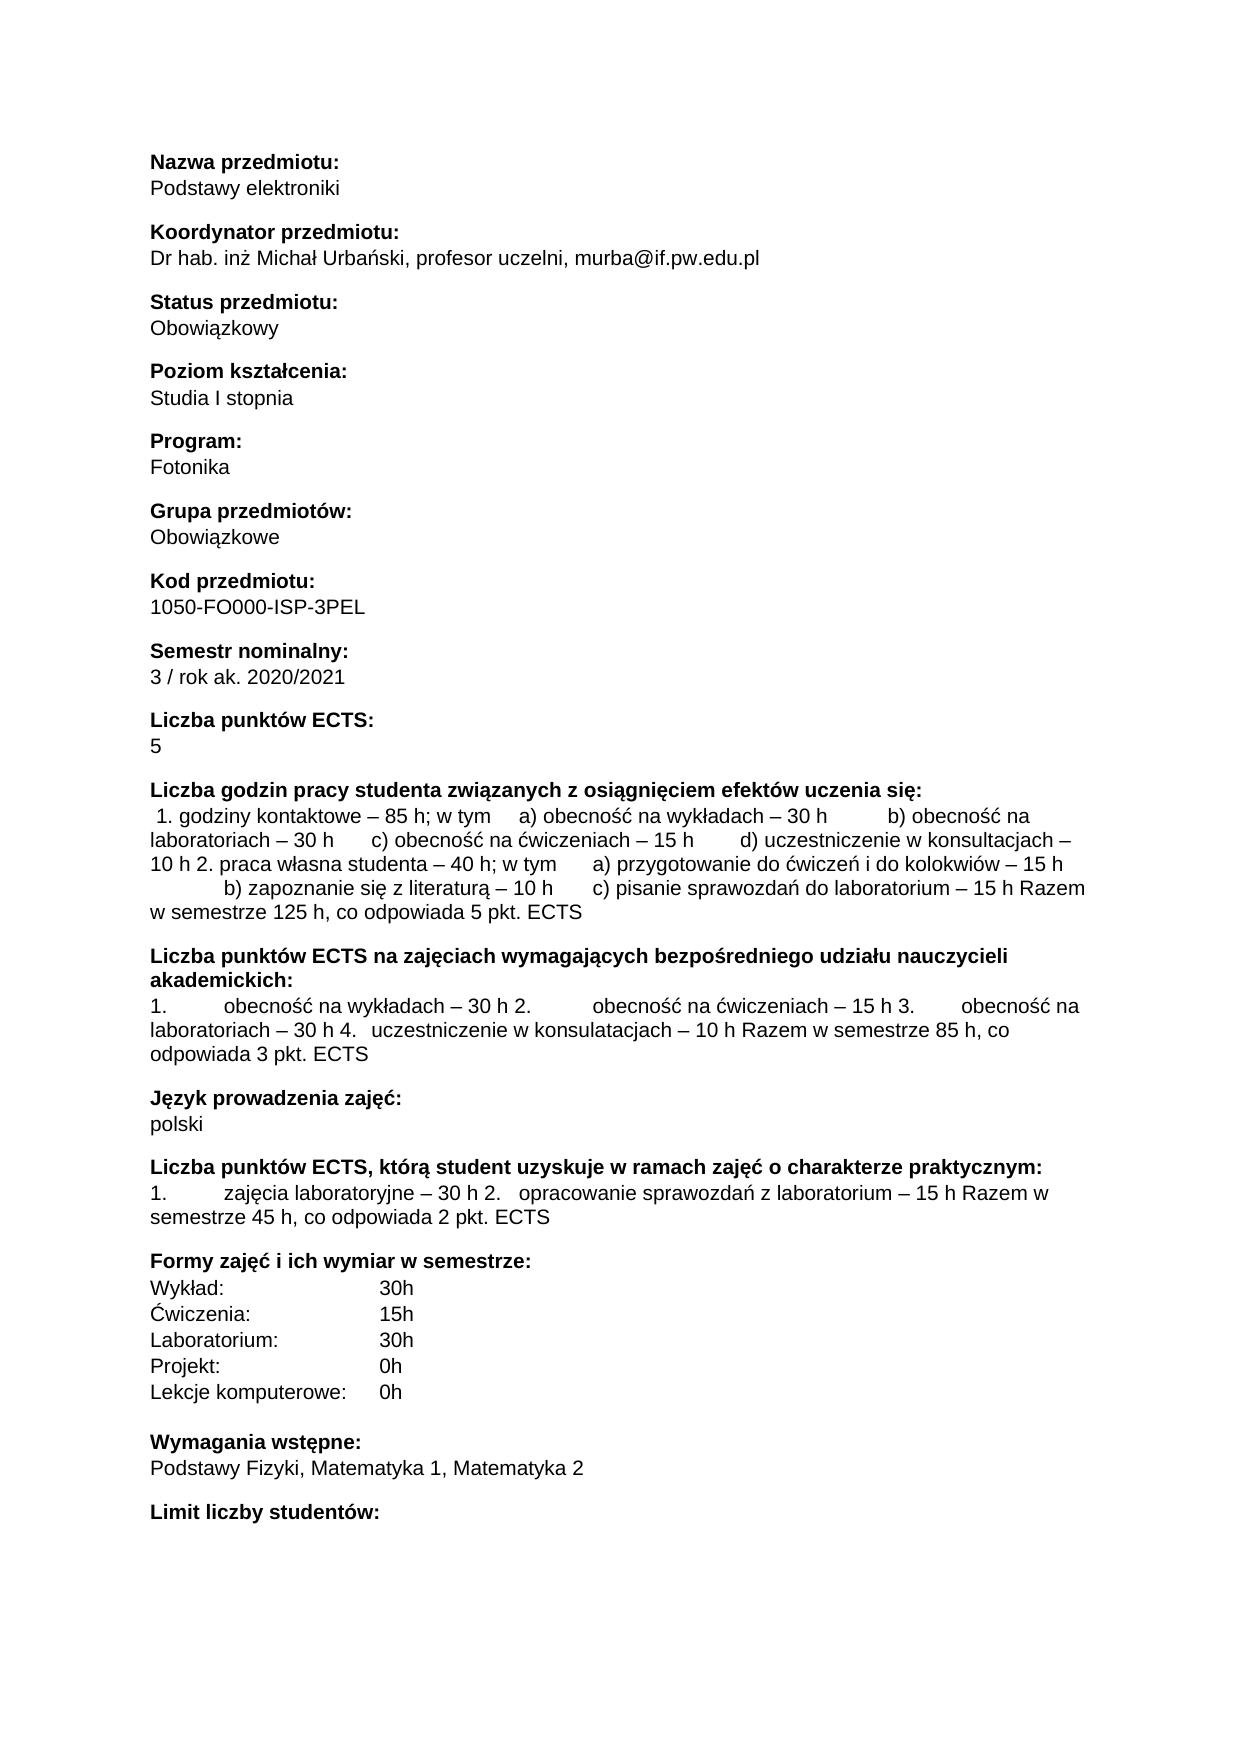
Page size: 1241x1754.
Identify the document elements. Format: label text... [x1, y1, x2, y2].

table_cell 0h [369, 1352, 597, 1378]
text Program: [150, 429, 1090, 453]
text Liczba godzin pracy studenta związanych z osiągnięciem efektów uczenia się: [150, 778, 1090, 802]
text 3 / rok ak. 2020/2021 [150, 664, 1090, 688]
table_cell 15h [369, 1300, 597, 1326]
text Wymagania wstępne: [150, 1430, 1090, 1454]
text Studia I stopnia [150, 385, 1090, 409]
text Semestr nominalny: [150, 638, 1090, 662]
text Koordynator przedmiotu: [150, 220, 1090, 244]
text 1. zajęcia laboratoryjne – 30 h 2. opracowanie sprawozdań z laboratorium – 15 h Razem w semestrze 45 h, co odpowiada 2 pkt. ECTS [150, 1181, 1090, 1229]
text 1. godziny kontaktowe – 85 h; w tym a) obecność na wykładach – 30 h b) obecność na laboratoriach – 30 h c) obecność na ćwiczeniach – 15 h d) uczestniczenie w konsultacjach – 10 h 2. praca własna studenta – 40 h; w tym a) przygotowanie do ćwiczeń i do kolokwiów – 15 h b) zapoznanie się z literaturą – 10 h c) pisanie sprawozdań do laboratorium – 15 h Razem w semestrze 125 h, co odpowiada 5 pkt. ECTS [150, 804, 1090, 924]
text Limit liczby studentów: [150, 1499, 1090, 1523]
text Liczba punktów ECTS, którą student uzyskuje w ramach zajęć o charakterze praktycznym: [150, 1155, 1090, 1179]
text Fotonika [150, 455, 1090, 479]
text polski [150, 1111, 1090, 1135]
text Język prowadzenia zajęć: [150, 1085, 1090, 1109]
table_cell 30h [369, 1326, 597, 1352]
text Nazwa przedmiotu: [150, 150, 1090, 174]
text Grupa przedmiotów: [150, 499, 1090, 523]
text Obowiązkowe [150, 525, 1090, 549]
text Podstawy Fizyki, Matematyka 1, Matematyka 2 [150, 1456, 1090, 1480]
text Kod przedmiotu: [150, 569, 1090, 593]
table_header Wykład: [140, 1276, 367, 1300]
text Formy zajęć i ich wymiar w semestrze: [150, 1249, 1090, 1273]
text Poziom kształcenia: [150, 359, 1090, 383]
text Dr hab. inż Michał Urbański, profesor uczelni, murba@if.pw.edu.pl [150, 246, 1090, 270]
table_header 30h [369, 1276, 597, 1300]
table_cell 0h [369, 1378, 597, 1404]
text Liczba punktów ECTS na zajęciach wymagających bezpośredniego udziału nauczycieli akademickich: [150, 944, 1090, 992]
table_cell Lekcje komputerowe: [140, 1380, 367, 1404]
text Liczba punktów ECTS: [150, 708, 1090, 732]
text 1. obecność na wykładach – 30 h 2. obecność na ćwiczeniach – 15 h 3. obecność na laboratoriach – 30 h 4. uczestniczenie w konsulatacjach – 10 h Razem w semestrze 85 h, co odpowiada 3 pkt. ECTS [150, 994, 1090, 1066]
text Podstawy elektroniki [150, 176, 1090, 200]
text Obowiązkowy [150, 316, 1090, 339]
table_cell Projekt: [140, 1354, 367, 1378]
text 5 [150, 734, 1090, 758]
table_cell Laboratorium: [140, 1328, 367, 1352]
text 1050-FO000-ISP-3PEL [150, 595, 1090, 619]
text Status przedmiotu: [150, 289, 1090, 313]
table_cell Ćwiczenia: [140, 1302, 367, 1326]
